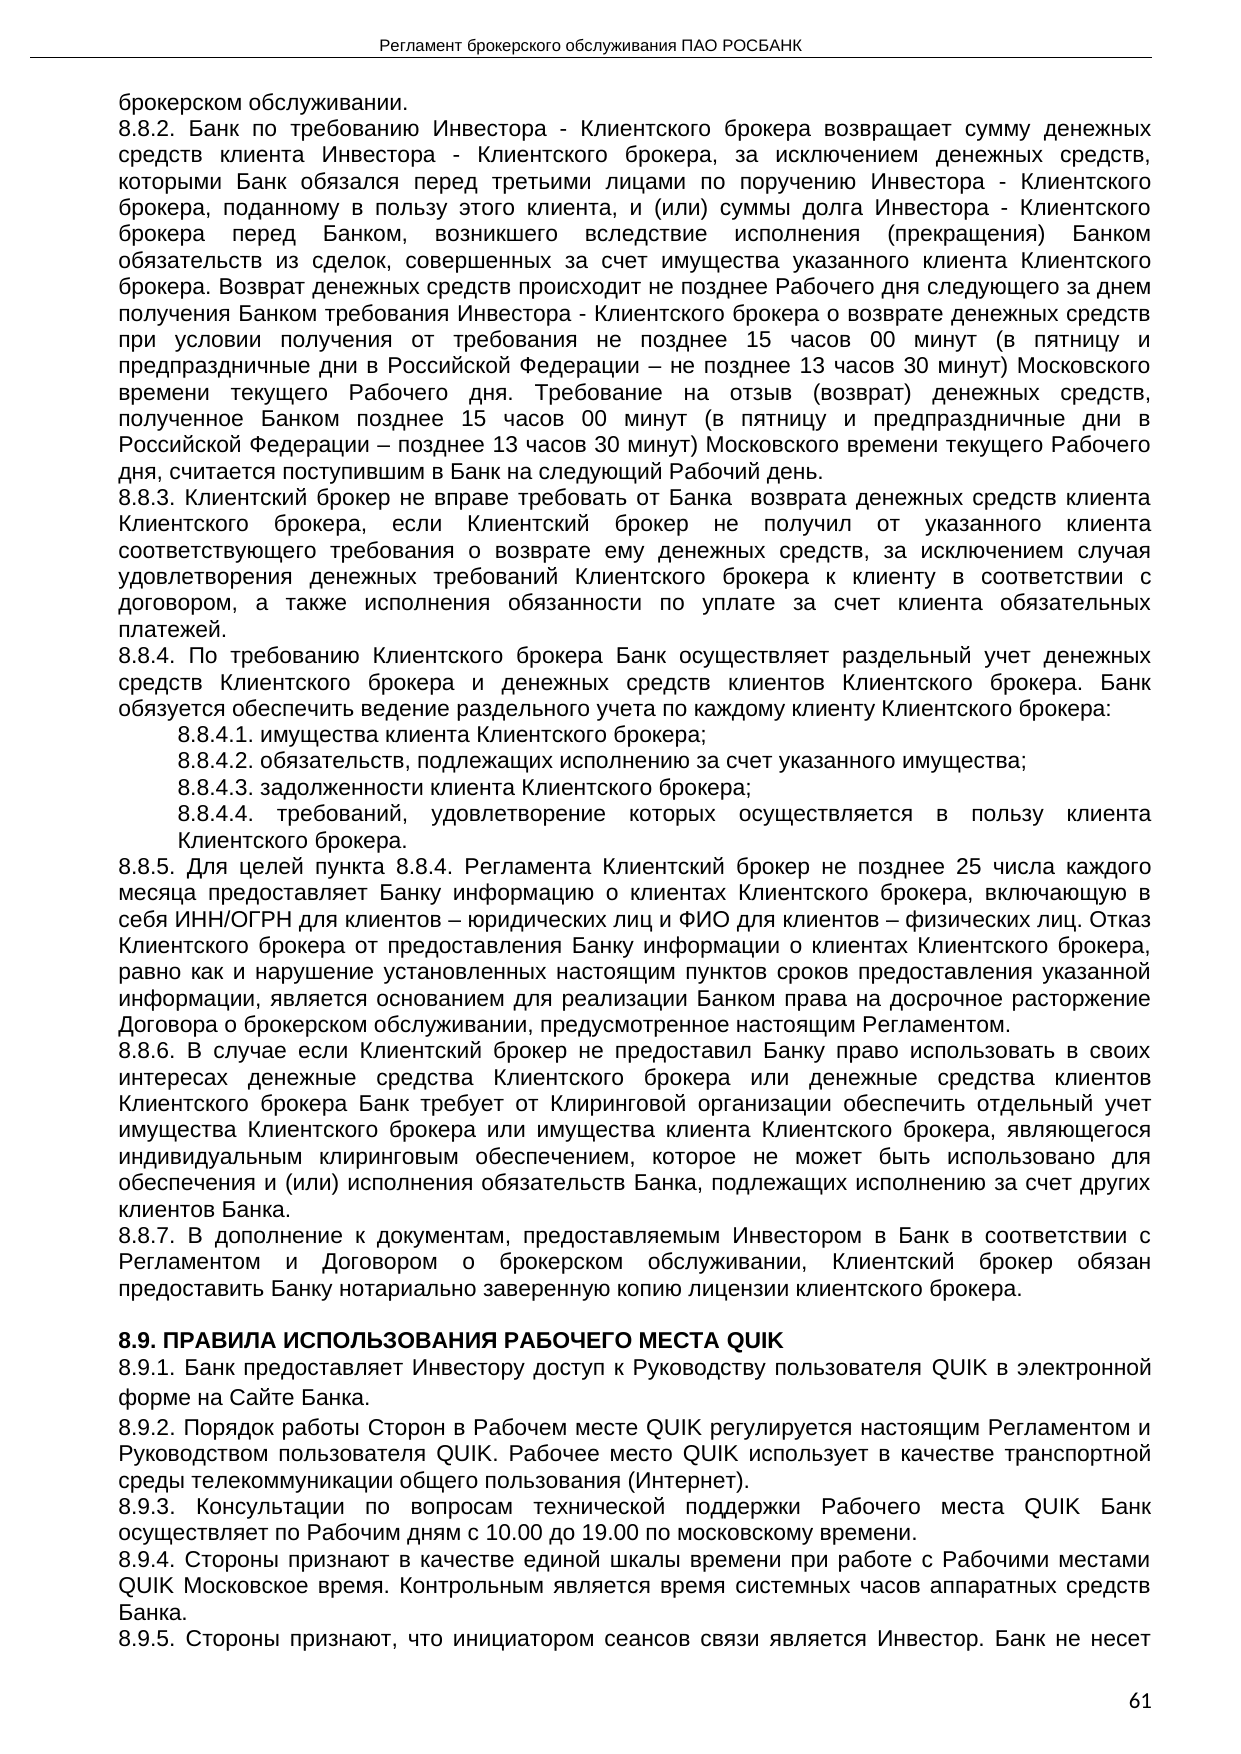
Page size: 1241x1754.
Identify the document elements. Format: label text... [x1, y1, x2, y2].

table_cell 8.9.2. Порядок работы Сторон в Рабочем месте QUIK регулируется настоящим Регламентом и Руководством пользователя QUIK. Рабочее место QUIK использует в качестве транспортной среды телекоммуникации общего пользования (Интернет). [107, 1414, 1163, 1493]
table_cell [107, 1625, 1163, 1651]
table_cell 8.9.1. Банк предоставляет Инвестору доступ к Руководству пользователя QUIK в электронной форме на Сайте Банка. [107, 1354, 1163, 1414]
table_cell 8.8.3. Клиентский брокер не вправе требовать от Банка возврата денежных средств клиента Клиентского брокера, если Клиентский брокер не получил от указанного клиента соответствующего требования о возврате ему денежных средств, за исключением случая удовлетворения денежных требований Клиентского брокера к клиенту в соответствии с договором, а также исполнения обязанности по уплате за счет клиента обязательных платежей. [107, 484, 1163, 642]
table_cell 8.9. ПРАВИЛА ИСПОЛЬЗОВАНИЯ РАБОЧЕГО МЕСТА QUIK [107, 1301, 1163, 1354]
table_cell 8.8.2. Банк по требованию Инвестора - Клиентского брокера возвращает сумму денежных средств клиента Инвестора - Клиентского брокера, за исключением денежных средств, которыми Банк обязался перед третьими лицами по поручению Инвестора - Клиентского брокера, поданному в пользу этого клиента, и (или) суммы долга Инвестора - Клиентского брокера перед Банком, возникшего вследствие исполнения (прекращения) Банком обязательств из сделок, совершенных за счет имущества указанного клиента Клиентского брокера. Возврат денежных средств происходит не позднее Рабочего дня следующего за днем получения Банком требования Инвестора - Клиентского брокера о возврате денежных средств при условии получения от требования не позднее 15 часов 00 минут (в пятницу и предпраздничные дни в Российской Федерации – не позднее 13 часов 30 минут) Московского времени текущего Рабочего дня. Требование на отзыв (возврат) денежных средств, полученное Банком позднее 15 часов 00 минут (в пятницу и предпраздничные дни в Российской Федерации – позднее 13 часов 30 минут) Московского времени текущего Рабочего дня, считается поступившим в Банк на следующий Рабочий день. [107, 115, 1163, 484]
table_cell 8.8.4.1. имущества клиента Клиентского брокера; [107, 721, 1163, 747]
table_cell 8.8.6. В случае если Клиентский брокер не предоставил Банку право использовать в своих интересах денежные средства Клиентского брокера или денежные средства клиентов Клиентского брокера Банк требует от Клиринговой организации обеспечить отдельный учет имущества Клиентского брокера или имущества клиента Клиентского брокера, являющегося индивидуальным клиринговым обеспечением, которое не может быть использовано для обеспечения и (или) исполнения обязательств Банка, подлежащих исполнению за счет других клиентов Банка. [107, 1038, 1163, 1222]
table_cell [107, 89, 1163, 115]
table_cell 8.9.4. Стороны признают в качестве единой шкалы времени при работе с Рабочими местами QUIK Московское время. Контрольным является время системных часов аппаратных средств Банка. [107, 1546, 1163, 1625]
table_cell 8.8.7. В дополнение к документам, предоставляемым Инвестором в Банк в соответствии с Регламентом и Договором о брокерском обслуживании, Клиентский брокер обязан предоставить Банку нотариально заверенную копию лицензии клиентского брокера. [107, 1222, 1163, 1301]
table_cell 8.9.3. Консультации по вопросам технической поддержки Рабочего места QUIK Банк осуществляет по Рабочим дням с 10.00 до 19.00 по московскому времени. [107, 1493, 1163, 1546]
table_cell 8.8.4.2. обязательств, подлежащих исполнению за счет указанного имущества; [107, 748, 1163, 774]
table_cell 8.8.5. Для целей пункта 8.8.4. Регламента Клиентский брокер не позднее 25 числа каждого месяца предоставляет Банку информацию о клиентах Клиентского брокера, включающую в себя ИНН/ОГРН для клиентов – юридических лиц и ФИО для клиентов – физических лиц. Отказ Клиентского брокера от предоставления Банку информации о клиентах Клиентского брокера, равно как и нарушение установленных настоящим пунктов сроков предоставления указанной информации, является основанием для реализации Банком права на досрочное расторжение Договора о брокерском обслуживании, предусмотренное настоящим Регламентом. [107, 853, 1163, 1037]
table_cell 8.8.4.4. требований, удовлетворение которых осуществляется в пользу клиента Клиентского брокера. [107, 800, 1163, 853]
table_cell 8.8.4. По требованию Клиентского брокера Банк осуществляет раздельный учет денежных средств Клиентского брокера и денежных средств клиентов Клиентского брокера. Банк обязуется обеспечить ведение раздельного учета по каждому клиенту Клиентского брокера: [107, 642, 1163, 721]
table_cell 8.8.4.3. задолженности клиента Клиентского брокера; [107, 774, 1163, 800]
